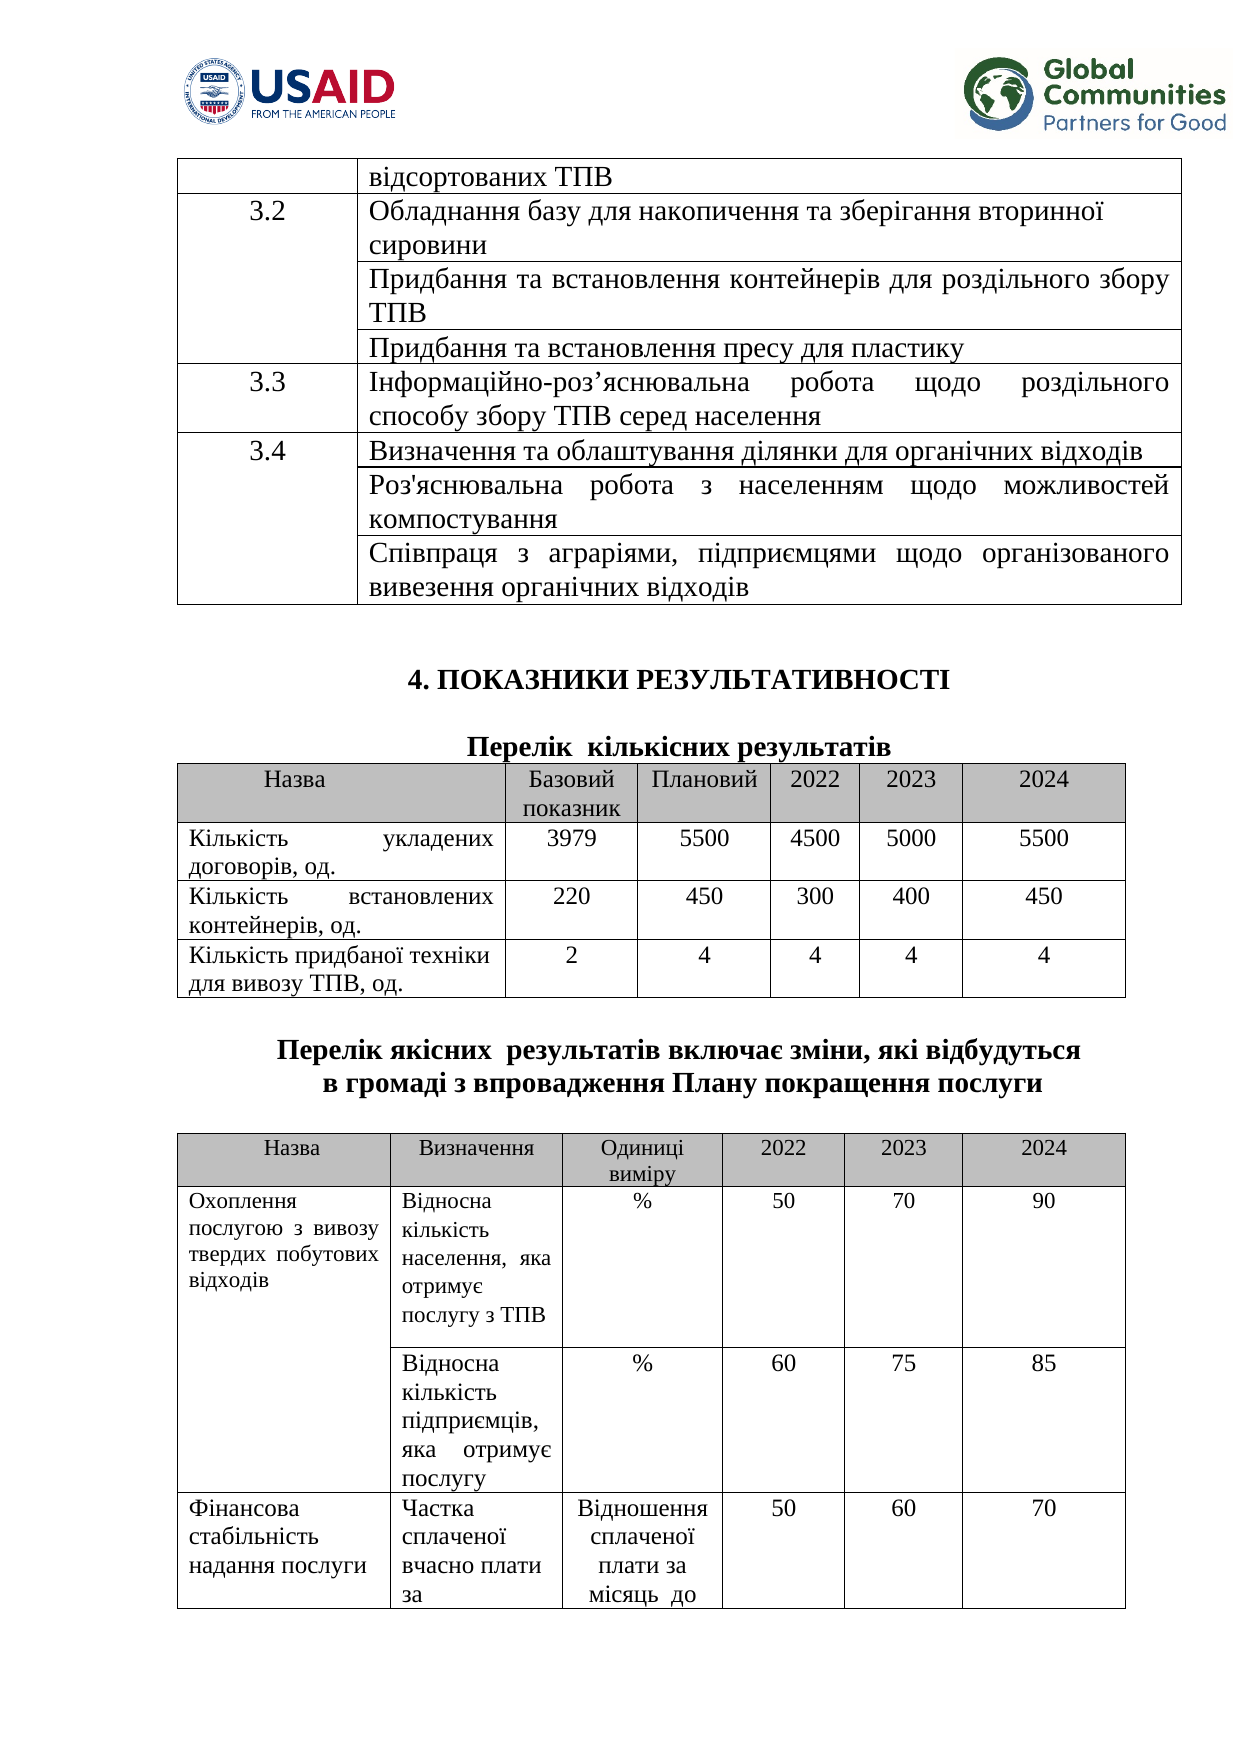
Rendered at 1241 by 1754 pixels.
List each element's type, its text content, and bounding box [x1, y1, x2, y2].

table_header Назва [178, 764, 505, 822]
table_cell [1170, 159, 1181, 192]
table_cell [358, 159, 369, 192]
table_cell 4 [860, 940, 962, 997]
table_cell 5500 [963, 823, 1125, 880]
table_cell 50 [723, 1493, 844, 1608]
table_header Одиниці виміру [563, 1134, 722, 1186]
table_cell 70 [963, 1493, 1125, 1608]
table_cell 4 [963, 940, 1125, 997]
table_header Плановий [638, 764, 770, 822]
table_header Базовий показник [506, 764, 637, 822]
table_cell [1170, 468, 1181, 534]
text Перелік кількісних результатів [177, 729, 1181, 763]
table_header 2023 [845, 1134, 962, 1186]
table_cell Обладнання базу для накопичення та зберігання вторинної сировини [358, 194, 1181, 261]
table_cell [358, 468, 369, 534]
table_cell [563, 1493, 722, 1608]
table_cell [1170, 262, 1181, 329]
table_cell 3.4 [178, 433, 357, 603]
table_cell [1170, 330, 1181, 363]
table_cell Інформаційно-роз’яснювальна робота щодо роздільного способу збору ТПВ серед населення [358, 364, 1181, 432]
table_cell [391, 1493, 562, 1608]
table_cell 300 [771, 881, 859, 939]
table_cell 60 [723, 1348, 844, 1492]
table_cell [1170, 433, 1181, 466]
table_cell 3.2 [178, 194, 357, 363]
table_cell Кількість придбаної техніки для вивозу ТПВ, од. [178, 940, 505, 997]
table_header Назва [178, 1134, 390, 1186]
table_cell 4 [771, 940, 859, 997]
table_cell 3.3 [178, 364, 357, 432]
picture [954, 48, 1233, 139]
table_cell 4500 [771, 823, 859, 880]
table_cell Кількість укладених договорів, од. [178, 823, 505, 880]
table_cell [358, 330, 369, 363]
table_cell 60 [845, 1493, 962, 1608]
table_cell 70 [845, 1187, 962, 1347]
text Перелік якісних результатів включає зміни, які відбудуться [177, 1032, 1181, 1065]
table_header 2024 [963, 764, 1125, 822]
table_header 2024 [963, 1134, 1125, 1186]
table_cell 90 [963, 1187, 1125, 1347]
table_cell 5000 [860, 823, 962, 880]
text в громаді з впровадження Плану покращення послуги [177, 1065, 1181, 1099]
table_cell 5500 [638, 823, 770, 880]
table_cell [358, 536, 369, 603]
table_cell % [563, 1348, 722, 1492]
table_header Визначення [391, 1134, 562, 1186]
table_cell 3979 [506, 823, 637, 880]
table_cell % [563, 1187, 722, 1347]
table_cell 450 [638, 881, 770, 939]
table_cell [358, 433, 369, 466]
table_header 2022 [723, 1134, 844, 1186]
table_header 2023 [860, 764, 962, 822]
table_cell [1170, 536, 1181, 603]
picture [177, 45, 399, 135]
table_cell 400 [860, 881, 962, 939]
table_cell 75 [845, 1348, 962, 1492]
table_cell 2 [506, 940, 637, 997]
table_cell Кількість встановлених контейнерів, од. [178, 881, 505, 939]
table_header 2022 [771, 764, 859, 822]
table_cell 4 [638, 940, 770, 997]
table_cell 85 [963, 1348, 1125, 1492]
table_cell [178, 1493, 390, 1608]
text 4. ПОКАЗНИКИ РЕЗУЛЬТАТИВНОСТІ [177, 662, 1181, 696]
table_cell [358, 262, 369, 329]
table_cell 50 [723, 1187, 844, 1347]
table_cell 450 [963, 881, 1125, 939]
table_cell Відносна кількість підприємців, яка отримує послугу [391, 1348, 562, 1492]
table_cell Відносна кількість населення, яка отримує послугу з ТПВ [391, 1187, 562, 1347]
table_cell 220 [506, 881, 637, 939]
table_cell Охоплення послугою з вивозу твердих побутових відходів [178, 1187, 390, 1492]
